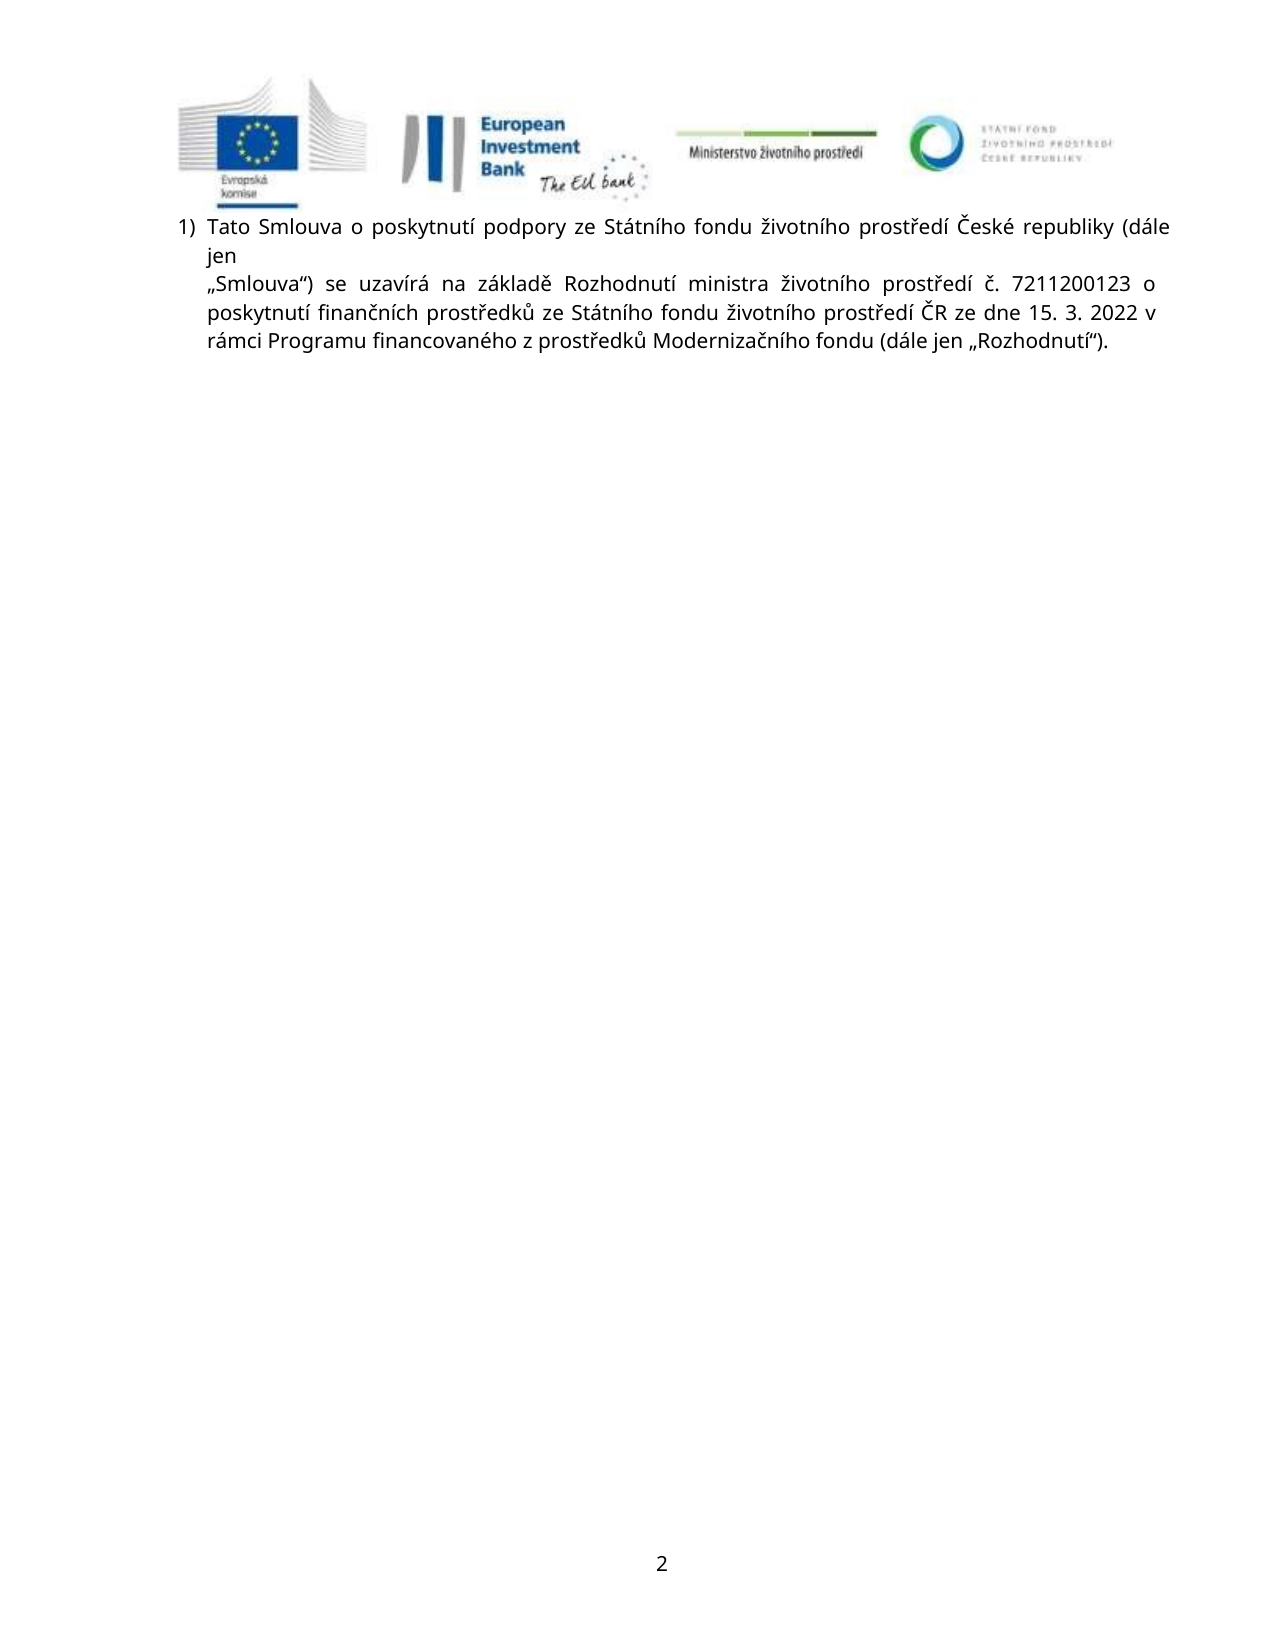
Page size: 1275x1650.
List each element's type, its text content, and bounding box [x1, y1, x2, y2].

picture [177, 73, 1115, 212]
list Tato Smlouva o poskytnutí podpory ze Státního fondu životního prostředí České republiky (dále jen [177, 212, 1171, 269]
text „Smlouva“) se uzavírá na základě Rozhodnutí ministra životního prostředí č. 7211200123 o poskytnutí finančních prostředků ze Státního fondu životního prostředí ČR ze dne 15. 3. 2022 v rámci Programu financovaného z prostředků Modernizačního fondu (dále jen „Rozhodnutí“). [207, 269, 1157, 355]
